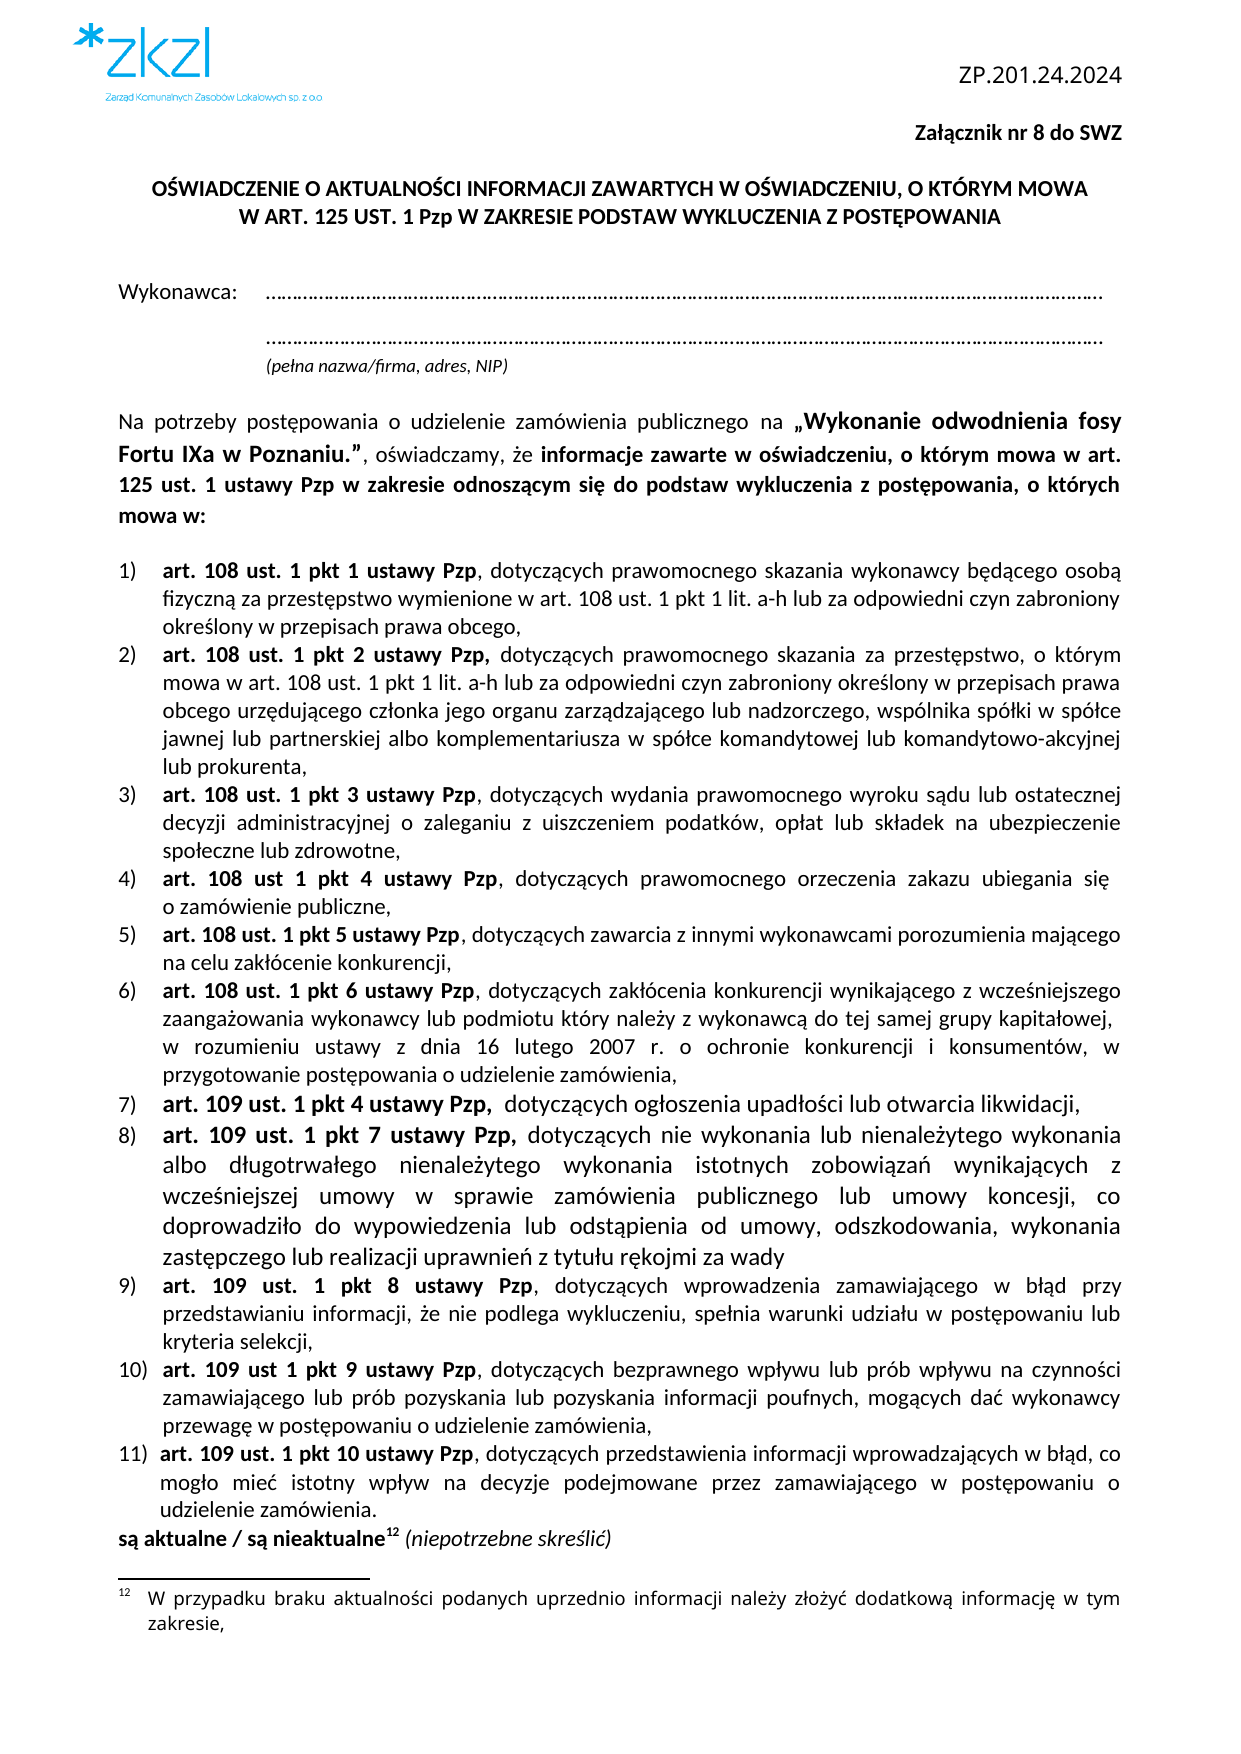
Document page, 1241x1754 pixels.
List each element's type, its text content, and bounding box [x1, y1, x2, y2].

text …………………………………………………………………………………………………………………………………………… [192, 322, 1122, 350]
text Na potrzeby postępowania o udzielenie zamówienia publicznego na „Wykonanie odwodnienia fosy Fortu IXa w Poznaniu.”, oświadczamy, że informacje zawarte w oświadczeniu, o którym mowa w art. 125 ust. 1 ustawy Pzp w zakresie odnoszącym się do podstaw wykluczenia z postępowania, o których mowa w: [118, 405, 1122, 529]
text (pełna nazwa/firma, adres, NIP) [192, 350, 1122, 377]
text Wykonawca: …………………………………………………………………………………………………………………………………………… [118, 277, 1122, 305]
list art. 109 ust. 1 pkt 8 ustawy Pzp, dotyczących wprowadzenia zamawiającego w błąd przy przedstawianiu informacji, że nie podlega wykluczeniu, spełnia warunki udziału w postępowaniu lub kryteria selekcji, [118, 1271, 1122, 1356]
list art. 109 ust. 1 pkt 7 ustawy Pzp, dotyczących nie wykonania lub nienależytego wykonania albo długotrwałego nienależytego wykonania istotnych zobowiązań wynikających z wcześniejszej umowy w sprawie zamówienia publicznego lub umowy koncesji, co doprowadziło do wypowiedzenia lub odstąpienia od umowy, odszkodowania, wykonania zastępczego lub realizacji uprawnień z tytułu rękojmi za wady [118, 1119, 1122, 1271]
list art. 109 ust. 1 pkt 10 ustawy Pzp, dotyczących przedstawienia informacji wprowadzających w błąd, co mogło mieć istotny wpływ na decyzje podejmowane przez zamawiającego w postępowaniu o udzielenie zamówienia. [118, 1439, 1122, 1524]
list art. 108 ust. 1 pkt 6 ustawy Pzp, dotyczących zakłócenia konkurencji wynikającego z wcześniejszego zaangażowania wykonawcy lub podmiotu który należy z wykonawcą do tej samej grupy kapitałowej, w rozumieniu ustawy z dnia 16 lutego 2007 r. o ochronie konkurencji i konsumentów, w przygotowanie postępowania o udzielenie zamówienia, [118, 976, 1122, 1088]
list art. 109 ust. 1 pkt 4 ustawy Pzp, dotyczących ogłoszenia upadłości lub otwarcia likwidacji, [118, 1088, 1122, 1119]
list art. 108 ust. 1 pkt 2 ustawy Pzp, dotyczących prawomocnego skazania za przestępstwo, o którym mowa w art. 108 ust. 1 pkt 1 lit. a-h lub za odpowiedni czyn zabroniony określony w przepisach prawa obcego urzędującego członka jego organu zarządzającego lub nadzorczego, wspólnika spółki w spółce jawnej lub partnerskiej albo komplementariusza w spółce komandytowej lub komandytowo-akcyjnej lub prokurenta, [118, 640, 1122, 780]
list art. 108 ust. 1 pkt 3 ustawy Pzp, dotyczących wydania prawomocnego wyroku sądu lub ostatecznej decyzji administracyjnej o zaleganiu z uiszczeniem podatków, opłat lub składek na ubezpieczenie społeczne lub zdrowotne, [118, 780, 1122, 864]
list art. 109 ust 1 pkt 9 ustawy Pzp, dotyczących bezprawnego wpływu lub prób wpływu na czynności zamawiającego lub prób pozyskania lub pozyskania informacji poufnych, mogących dać wykonawcy przewagę w postępowaniu o udzielenie zamówienia, [118, 1356, 1122, 1439]
list art. 108 ust 1 pkt 4 ustawy Pzp, dotyczących prawomocnego orzeczenia zakazu ubiegania się o zamówienie publiczne, [118, 864, 1122, 920]
picture [72, 23, 323, 102]
list art. 108 ust. 1 pkt 5 ustawy Pzp, dotyczących zawarcia z innymi wykonawcami porozumienia mającego na celu zakłócenie konkurencji, [118, 920, 1122, 976]
text W ART. 125 UST. 1 Pzp W ZAKRESIE PODSTAW WYKLUCZENIA Z POSTĘPOWANIA [118, 202, 1122, 230]
text Załącznik nr 8 do SWZ [118, 118, 1122, 146]
list art. 108 ust. 1 pkt 1 ustawy Pzp, dotyczących prawomocnego skazania wykonawcy będącego osobą fizyczną za przestępstwo wymienione w art. 108 ust. 1 pkt 1 lit. a-h lub za odpowiedni czyn zabroniony określony w przepisach prawa obcego, [118, 556, 1122, 640]
text OŚWIADCZENIE O AKTUALNOŚCI INFORMACJI ZAWARTYCH W OŚWIADCZENIU, O KTÓRYM MOWA [118, 146, 1122, 202]
text są aktualne / są nieaktualne (niepotrzebne skreślić) [118, 1524, 1122, 1552]
